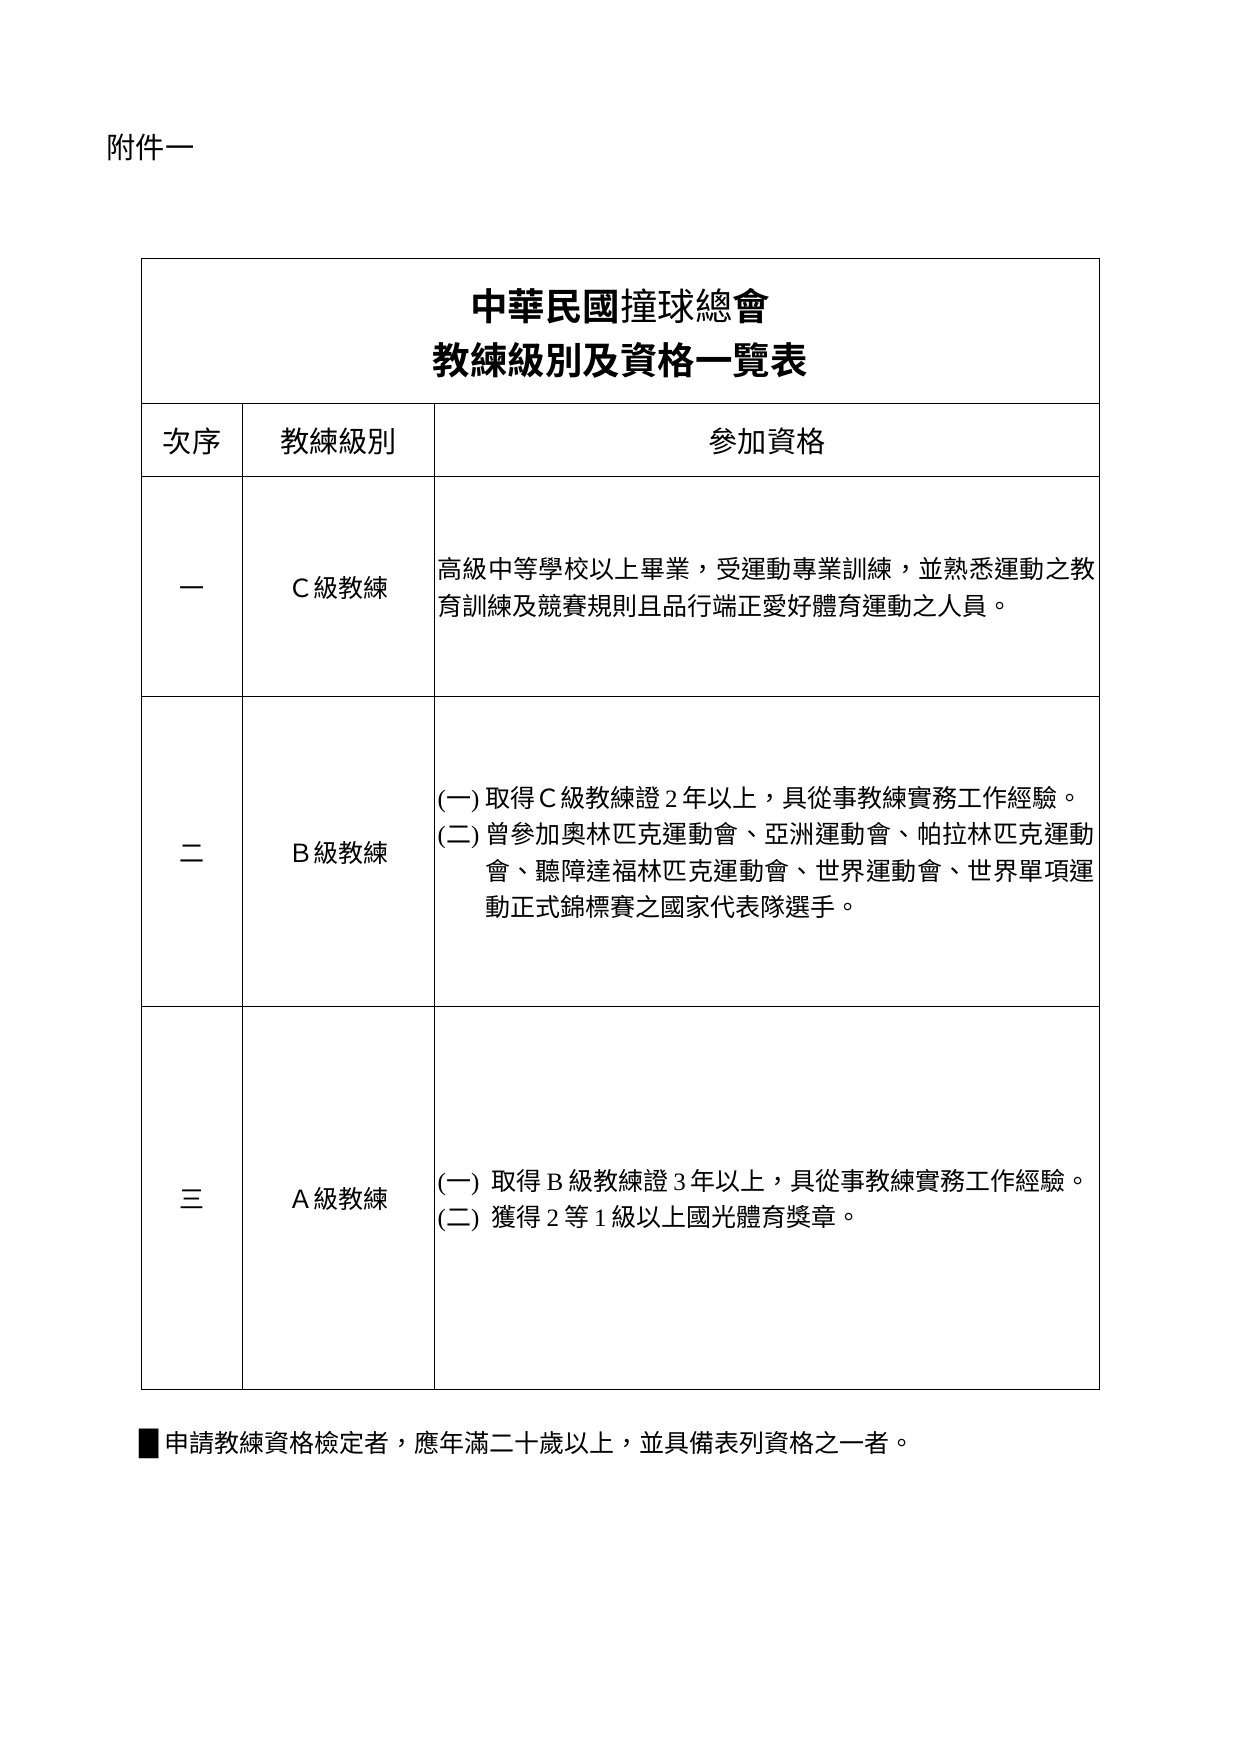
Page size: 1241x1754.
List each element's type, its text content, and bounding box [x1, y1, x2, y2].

table_cell 次序 [142, 404, 242, 476]
table_cell 取得Ｃ級教練證2年以上，具從事教練實務工作經驗。 曾參加奧林匹克運動會、亞洲運動會、帕拉林匹克運動會、聽障達福林匹克運動會、世界運動會、世界單項運動正式錦標賽之國家代表隊選手。 [435, 697, 1099, 1006]
table_cell Ｂ級教練 [243, 697, 434, 1006]
text 附件一 [106, 108, 1134, 183]
table_cell 三 [142, 1007, 242, 1388]
table_cell 參加資格 [435, 404, 1099, 476]
table_cell Ｃ級教練 [243, 477, 434, 696]
table_cell 教練級別 [243, 404, 434, 476]
table_header 中華民國撞球總會 教練級別及資格一覽表 [142, 259, 1099, 403]
table_cell 取得B級教練證3年以上，具從事教練實務工作經驗。 獲得2等1級以上國光體育獎章。 [435, 1007, 1099, 1388]
table_cell 二 [142, 697, 242, 1006]
text █ 申請教練資格檢定者，應年滿二十歲以上，並具備表列資格之一者。 [106, 1423, 1134, 1460]
table_cell Ａ級教練 [243, 1007, 434, 1388]
table_cell 高級中等學校以上畢業，受運動專業訓練，並熟悉運動之教育訓練及競賽規則且品行端正愛好體育運動之人員。 [435, 477, 1099, 696]
table_cell 一 [142, 477, 242, 696]
